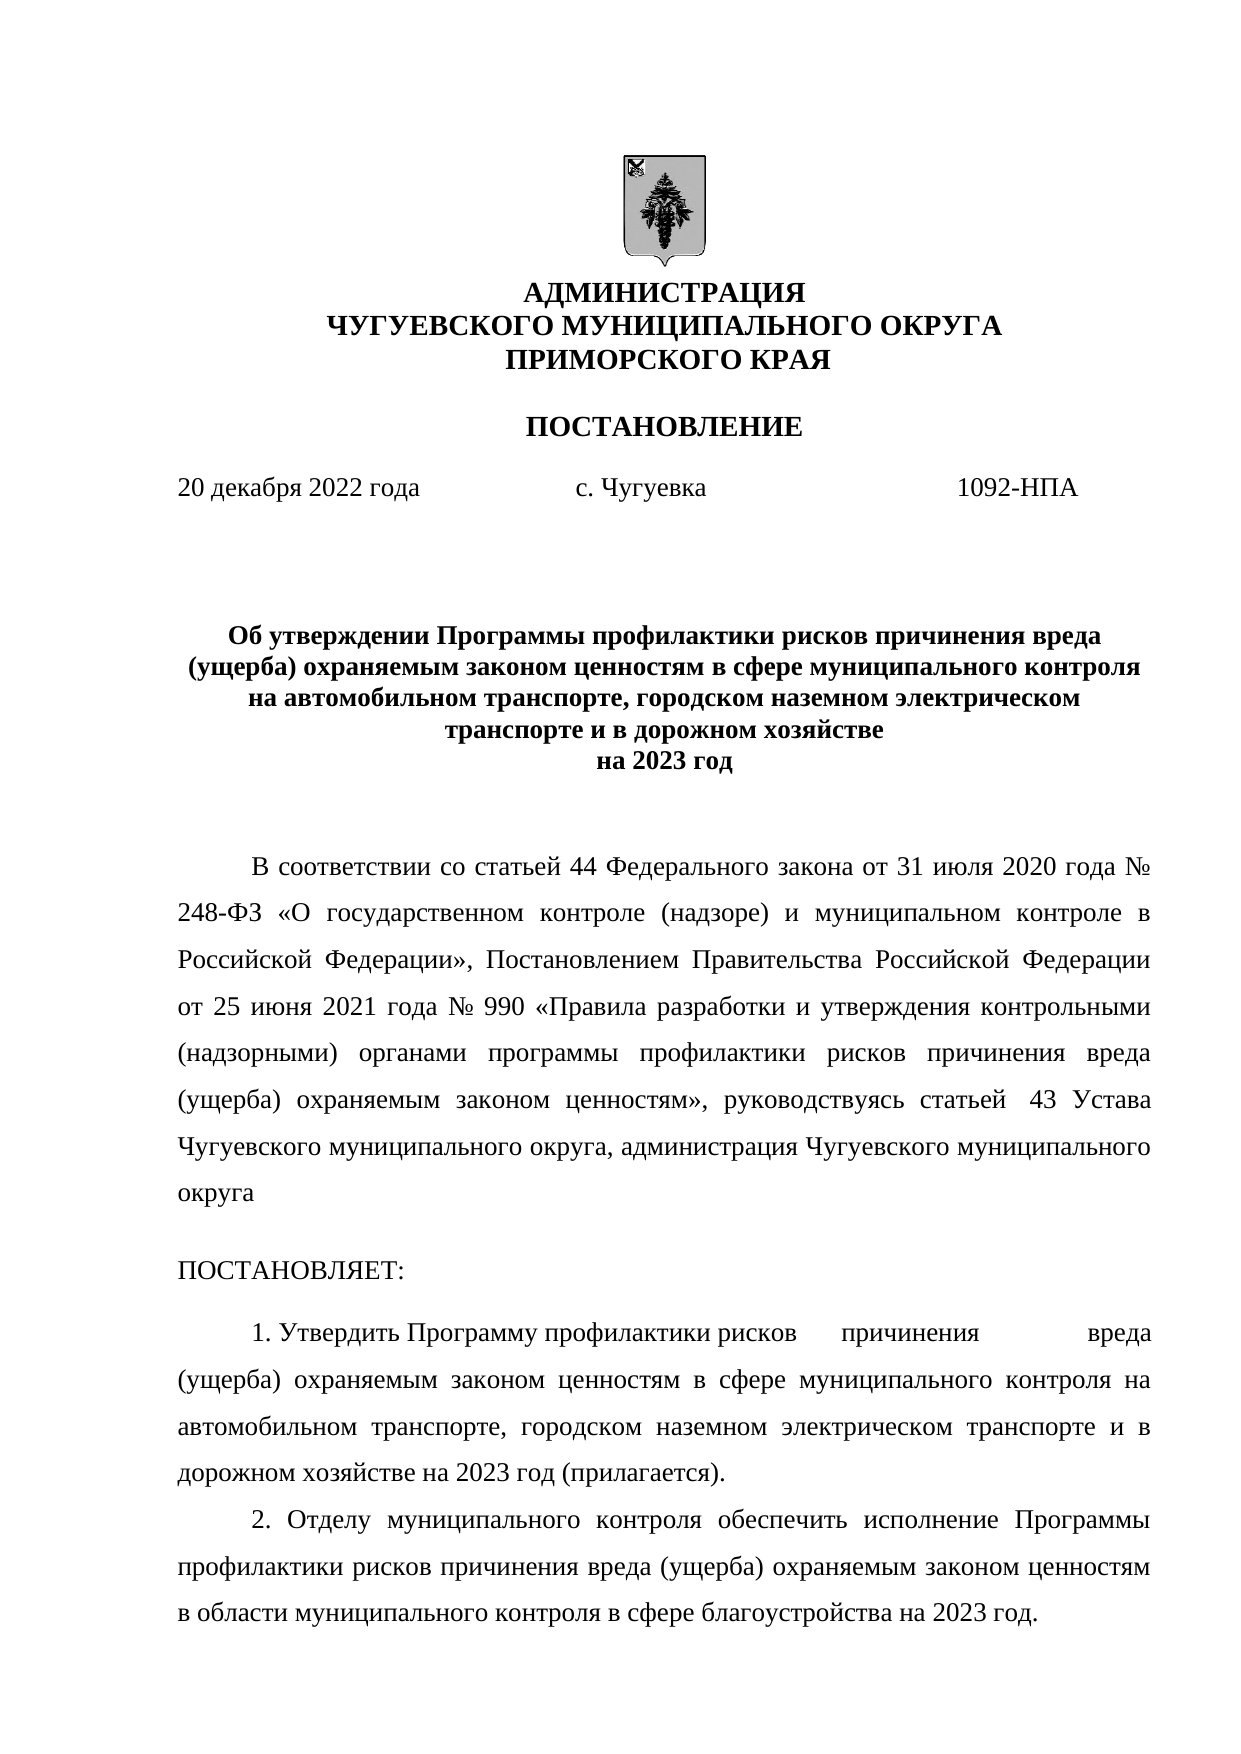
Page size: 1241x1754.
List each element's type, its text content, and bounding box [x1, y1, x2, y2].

picture [620, 146, 709, 275]
text В соответствии со статьей 44 Федерального закона от 31 июля 2020 года № 248-ФЗ «О государственном контроле (надзоре) и муниципальном контроле в Российской Федерации», Постановлением Правительства Российской Федерации от 25 июня 2021 года № 990 «Правила разработки и утверждения контрольными (надзорными) органами программы профилактики рисков причинения вреда (ущерба) охраняемым законом ценностям», руководствуясь статьей 43 Устава Чугуевского муниципального округа, администрация Чугуевского муниципального округа [177, 850, 1152, 1207]
text 2. Отделу муниципального контроля обеспечить исполнение Программы профилактики рисков причинения вреда (ущерба) охраняемым законом ценностям в области муниципального контроля в сфере благоустройства на 2023 год. [177, 1503, 1152, 1628]
text ПРИМОРСКОГО КРАЯ [177, 342, 1152, 376]
text ПОСТАНОВЛЯЕТ: [177, 1254, 1152, 1285]
text ЧУГУЕВСКОГО МУНИЦИПАЛЬНОГО ОКРУГА [177, 308, 1152, 342]
text Об утверждении Программы профилактики рисков причинения вреда (ущерба) охраняемым законом ценностям в сфере муниципального контроля на автомобильном транспорте, городском наземном электрическом транспорте и в дорожном хозяйстве [177, 619, 1152, 744]
text ПОСТАНОВЛЕНИЕ [177, 409, 1152, 443]
text 20 декабря 2022 года с. Чугуевка 1092-НПА [177, 471, 1152, 502]
list 1. Утвердить Программу профилактики рисков причинения вреда (ущерба) охраняемым законом ценностям в сфере муниципального контроля на автомобильном транспорте, городском наземном электрическом транспорте и в дорожном хозяйстве на 2023 год (прилагается). [177, 1316, 1152, 1488]
text на 2023 год [177, 744, 1152, 775]
text АДМИНИСТРАЦИЯ [177, 275, 1152, 308]
